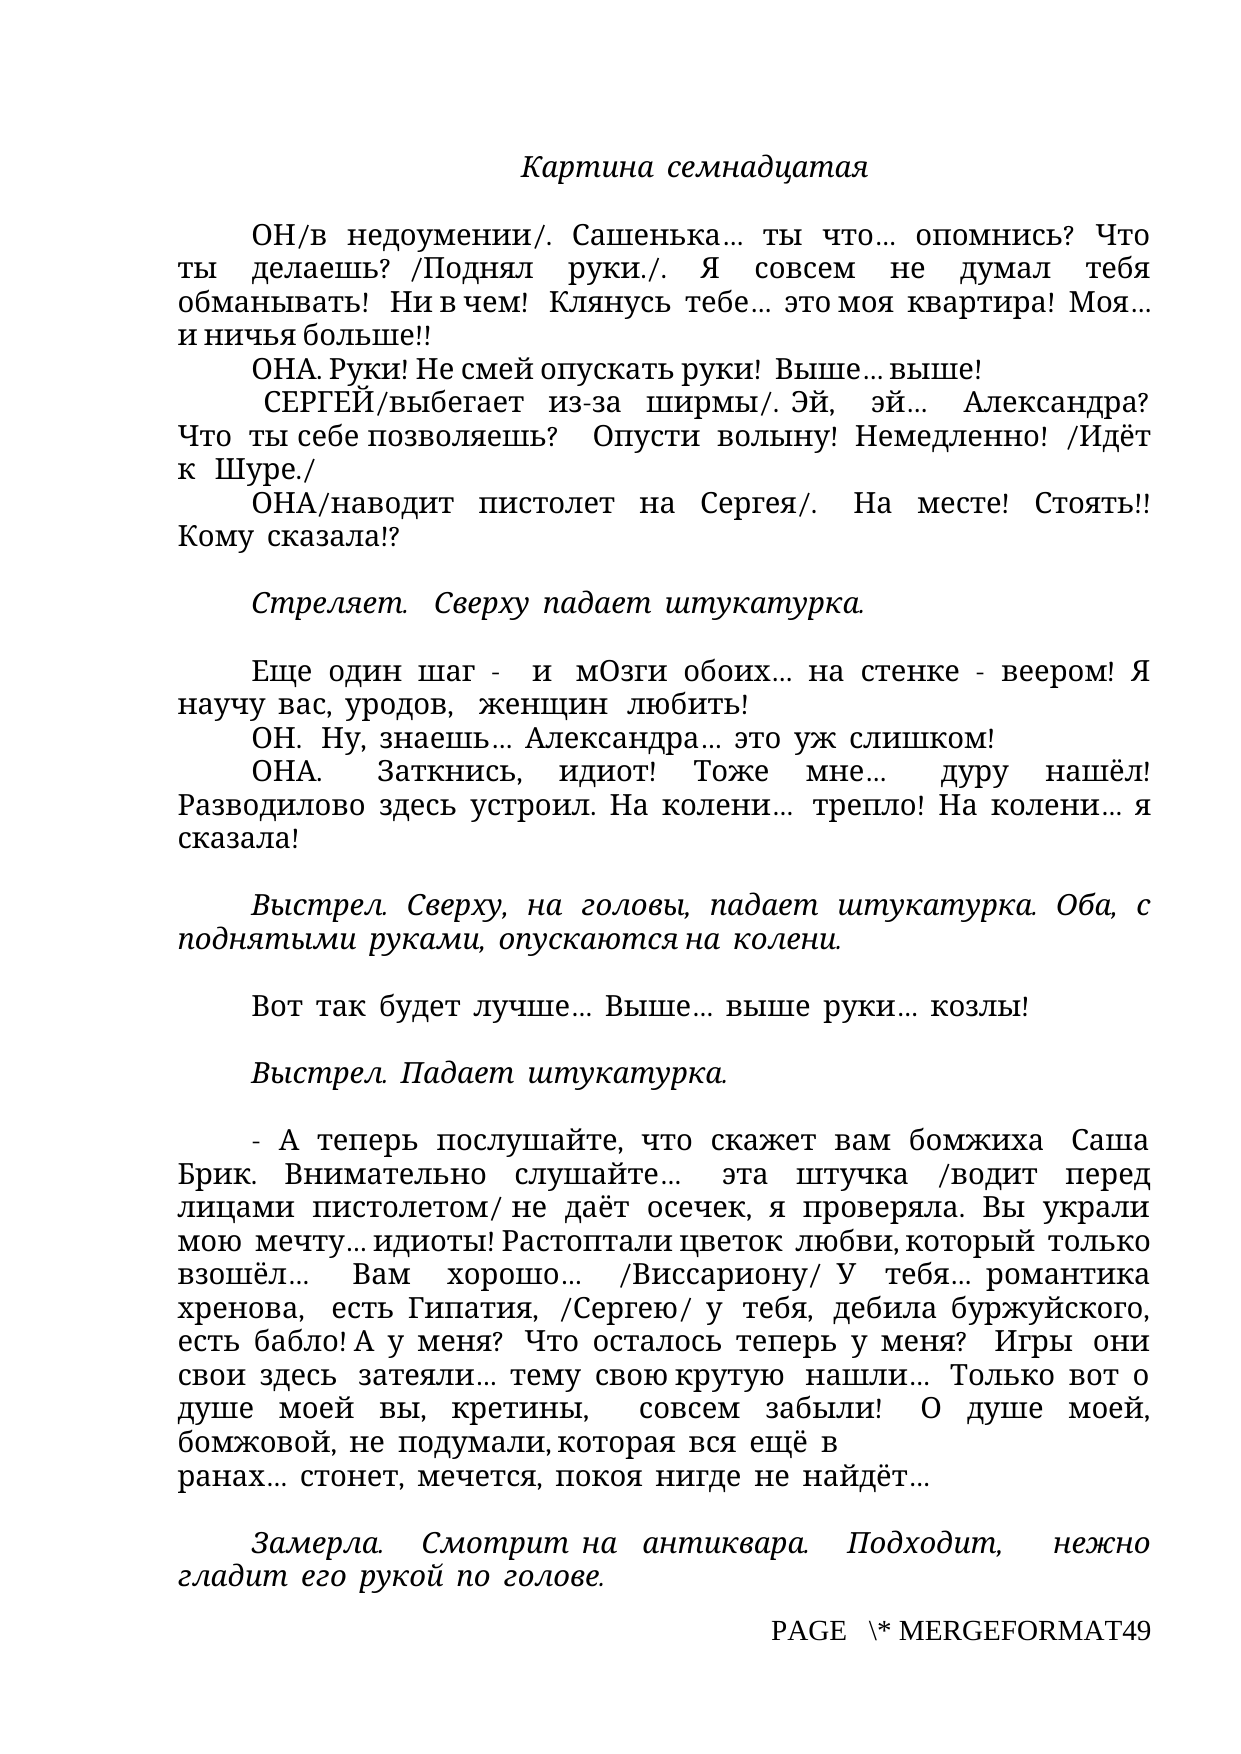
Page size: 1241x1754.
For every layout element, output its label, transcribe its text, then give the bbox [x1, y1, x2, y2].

text ранах… стонет, мечется, покоя нигде не найдёт… [177, 1460, 1152, 1493]
text Выстрел. Падает штукатурка. [177, 1057, 1152, 1091]
text СЕРГЕЙ/выбегает из-за ширмы/. Эй, эй… Александра? Что ты себе позволяешь? Опусти волыну! Немедленно! /Идёт к Шуре./ [177, 386, 1152, 487]
text ОНА/наводит пистолет на Сергея/. На месте! Стоять!! Кому сказала!? [177, 487, 1152, 554]
text Еще один шаг - и мОзги обоих… на стенке - веером! Я научу вас, уродов, женщин любить! [177, 655, 1152, 722]
text ОН. Ну, знаешь… Александра… это уж слишком! [177, 722, 1152, 755]
text Замерла. Смотрит на антиквара. Подходит, нежно гладит его рукой по голове. [177, 1527, 1152, 1594]
text Стреляет. Сверху падает штукатурка. [177, 588, 1152, 621]
text ОНА. Руки! Не смей опускать руки! Выше… выше! [177, 353, 1152, 386]
text Картина семнадцатая [177, 152, 1152, 185]
text Вот так будет лучше… Выше… выше руки… козлы! [177, 990, 1152, 1024]
text ОН/в недоумении/. Сашенька… ты что… опомнись? Что ты делаешь? /Поднял руки./. Я совсем не думал тебя обманывать! Ни в чем! Клянусь тебе… это моя квартира! Моя… и ничья больше!! [177, 219, 1152, 353]
text - А теперь послушайте, что скажет вам бомжиха Саша Брик. Внимательно слушайте… эта штучка /водит перед лицами пистолетом/ не даёт осечек, я проверяла. Вы украли мою мечту… идиоты! Растоптали цветок любви, который только взошёл… Вам хорошо… /Виссариону/ У тебя… романтика хренова, есть Гипатия, /Сергею/ у тебя, дебила буржуйского, есть бабло! А у меня? Что осталось теперь у меня? Игры они свои здесь затеяли… тему свою крутую нашли… Только вот о душе моей вы, кретины, совсем забыли! О душе моей, бомжовой, не подумали, которая вся ещё в [177, 1124, 1152, 1460]
text Выстрел. Сверху, на головы, падает штукатурка. Оба, с поднятыми руками, опускаются на колени. [177, 889, 1152, 957]
text ОНА. Заткнись, идиот! Тоже мне… дуру нашёл! Разводилово здесь устроил. На колени… трепло! На колени… я сказала! [177, 755, 1152, 856]
